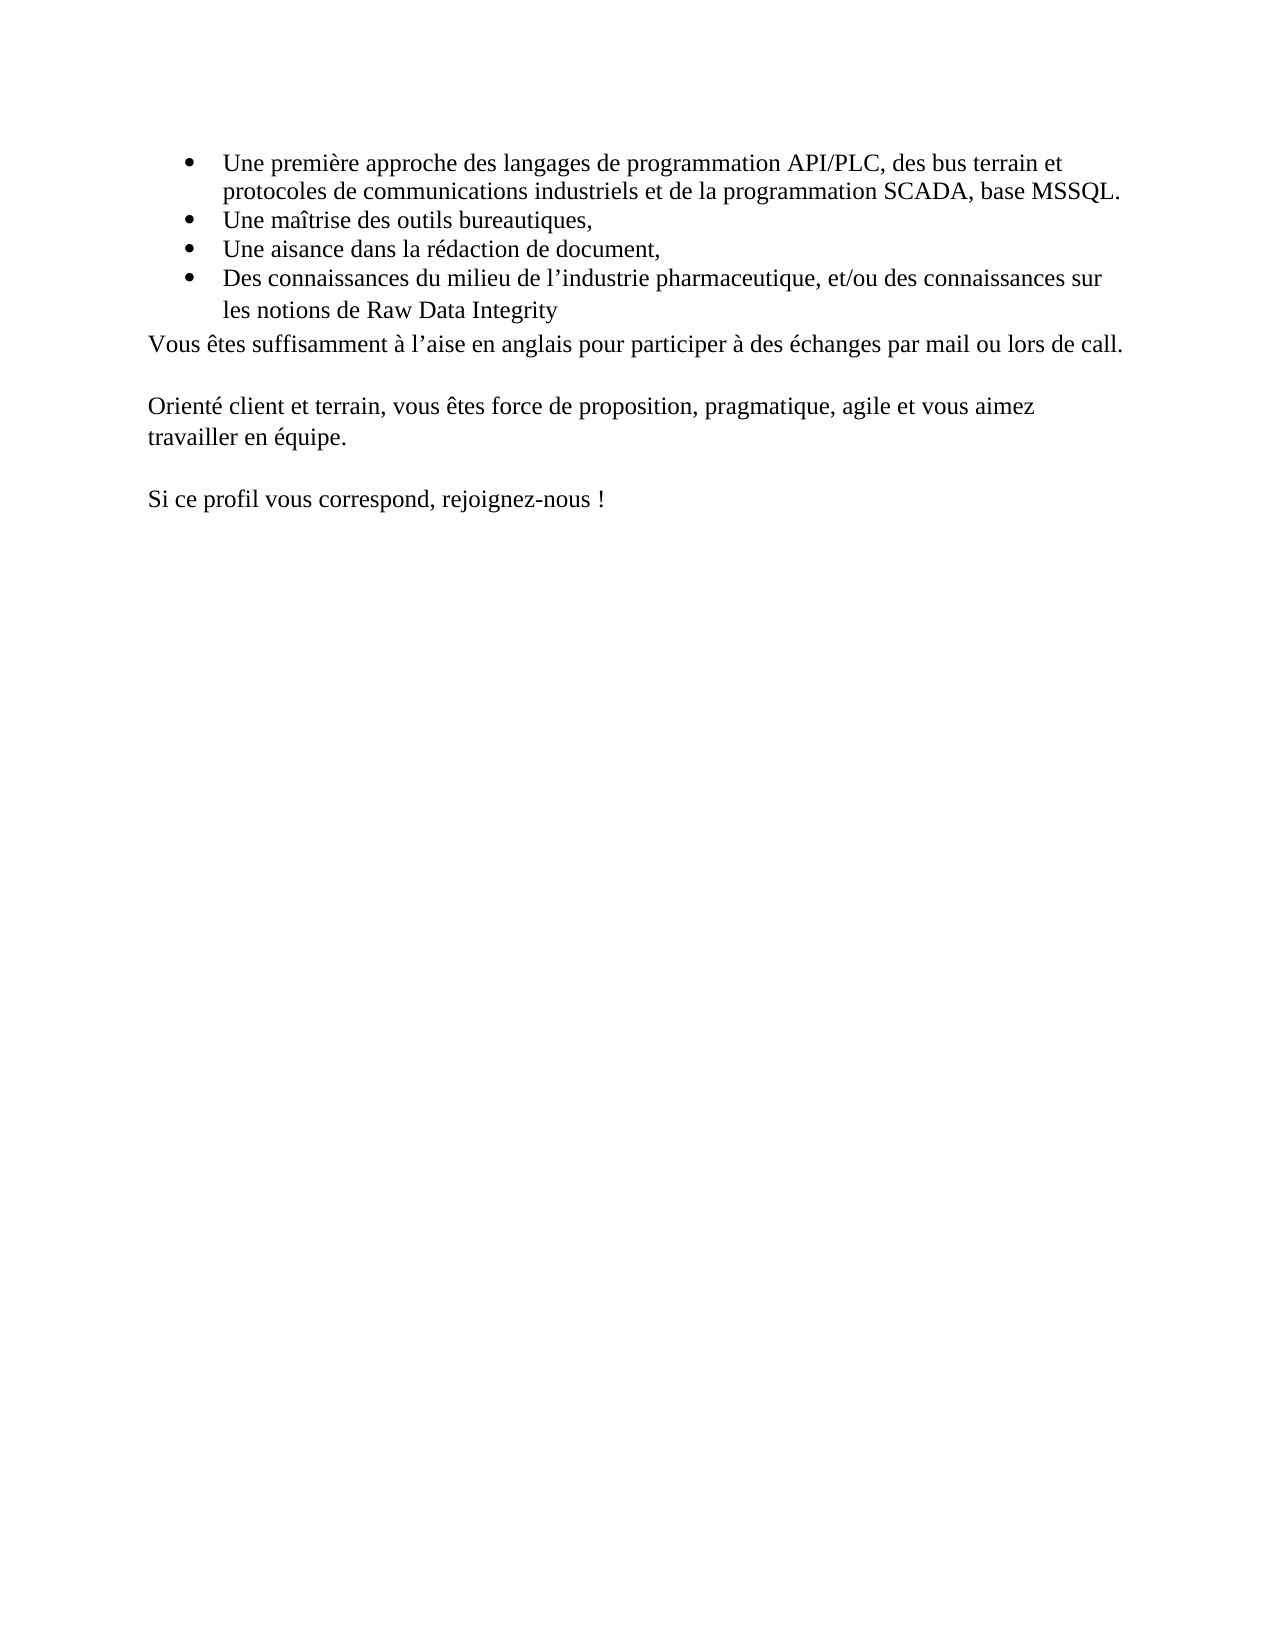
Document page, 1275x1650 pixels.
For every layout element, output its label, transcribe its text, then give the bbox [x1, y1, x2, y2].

list Des connaissances du milieu de l’industrie pharmaceutique, et/ou des connaissances sur les notions de Raw Data Integrity [185, 263, 1127, 324]
text Vous êtes suffisamment à l’aise en anglais pour participer à des échanges par mail ou lors de call. [148, 329, 1127, 357]
list Une maîtrise des outils bureautiques, [185, 205, 1127, 234]
text Si ce profil vous correspond, rejoignez-nous ! [148, 484, 1127, 513]
list Une première approche des langages de programmation API/PLC, des bus terrain et protocoles de communications industriels et de la programmation SCADA, base MSSQL. [185, 148, 1127, 205]
list Une aisance dans la rédaction de document, [185, 234, 1127, 263]
text Orienté client et terrain, vous êtes force de proposition, pragmatique, agile et vous aimez travailler en équipe. [148, 391, 1127, 451]
